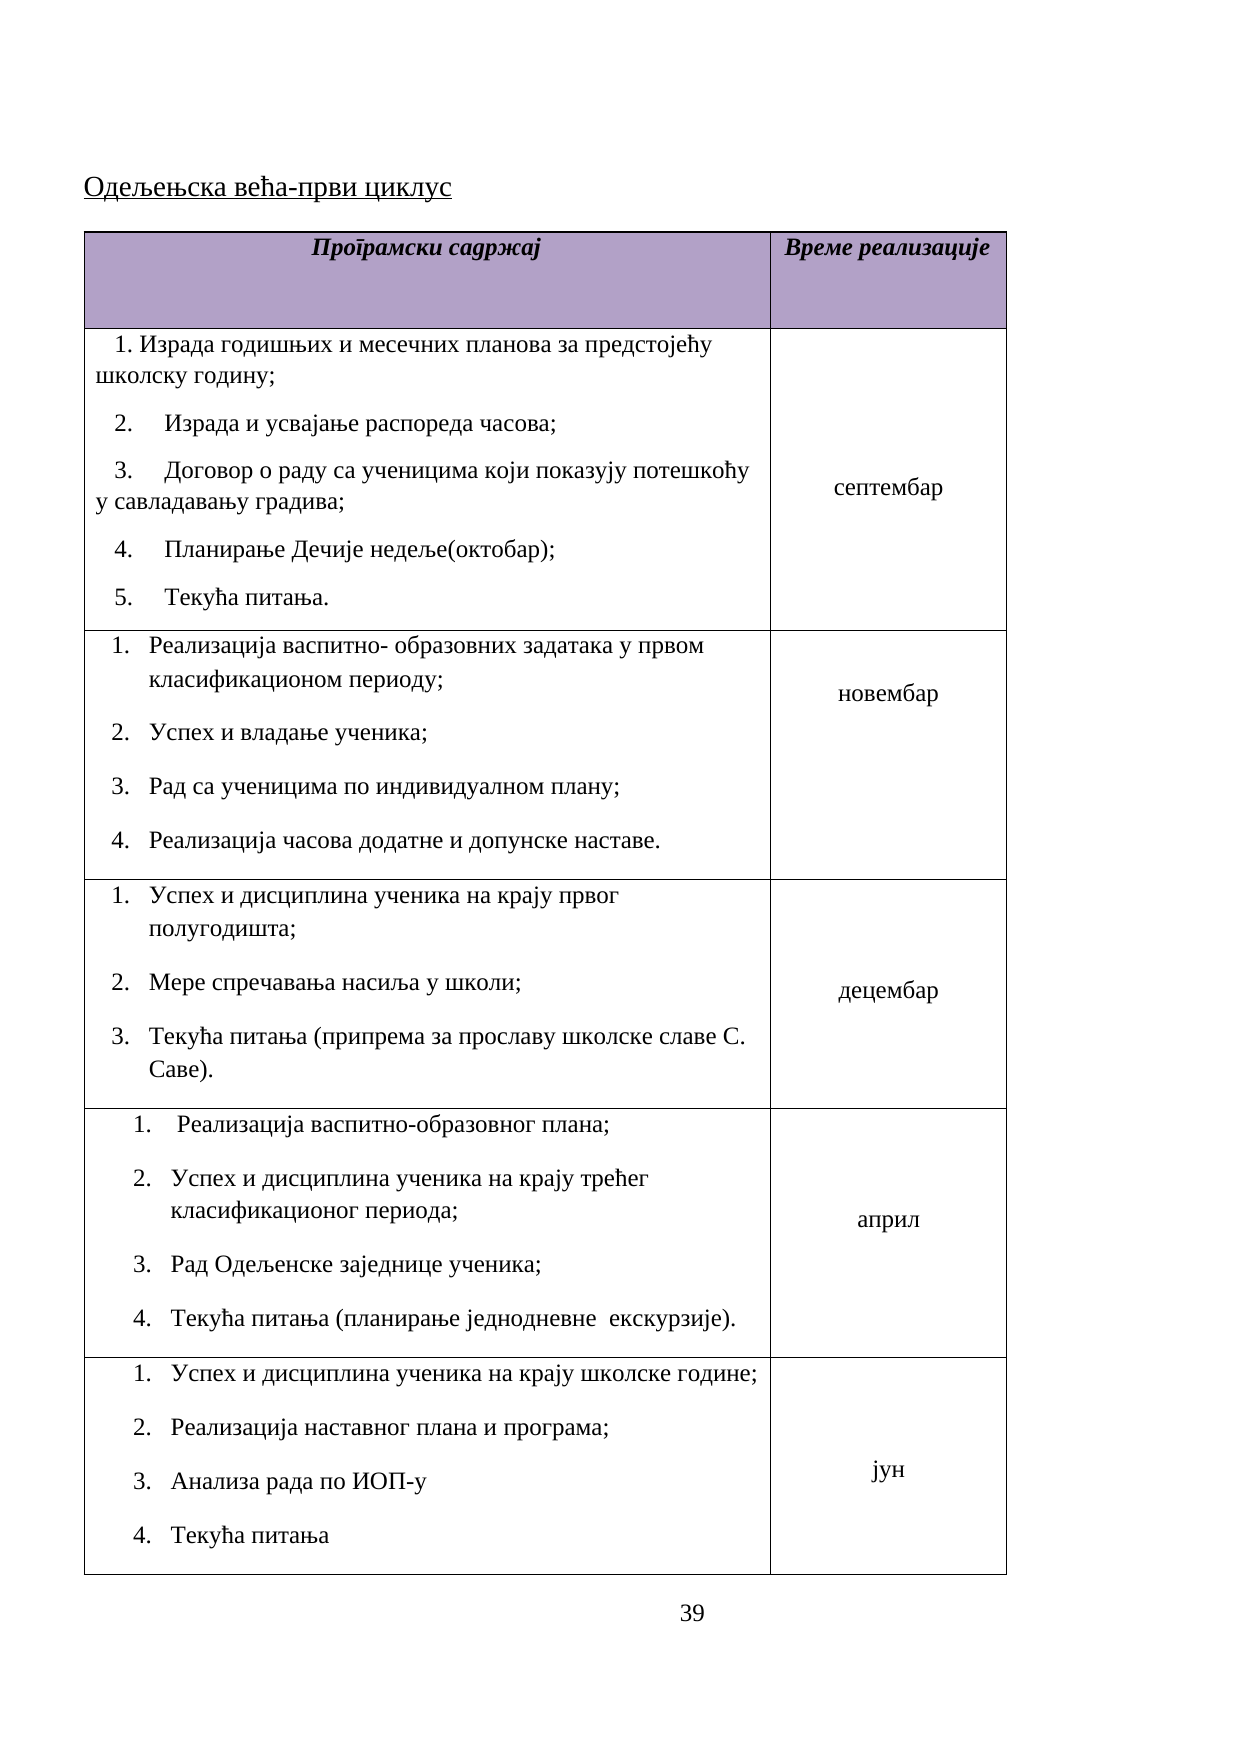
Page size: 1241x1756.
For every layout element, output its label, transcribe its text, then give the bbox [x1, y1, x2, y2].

table_cell Успех и дисциплина ученика на крају првог полугодишта; Мере спречавања насиља у школи; Текућа питања (припрема за прославу школске славе С. Саве). [85, 880, 770, 1108]
table_cell децембар [771, 880, 1006, 1108]
table_cell 1. Израда годишњих и месечних планова за предстојећу школску годину; 2. Израда и усвајање распореда часова; 3. Договор о раду са ученицима који показују потешкоћу у савладавању градива; 4. Планирање Дечије недеље(октобар); 5. Текућа питања. [85, 329, 770, 629]
subtitle Одељењска већа-први циклус [83, 169, 1226, 202]
table_cell новембар [771, 631, 1006, 879]
table_cell Реализација васпитно- образовних задатака у првом класификационом периоду; Успех и владање ученика; Рад са ученицима по индивидуалном плану; Реализација часова додатне и допунске наставе. [85, 631, 770, 879]
table_cell јун [771, 1358, 1006, 1574]
table_cell Успех и дисциплина ученика на крају школске године; Реализација наставног плана и програма; Анализа рада по ИОП-у Текућа питања [85, 1358, 770, 1574]
table_cell септембар [771, 329, 1006, 629]
table_header Време реализације [771, 233, 1006, 328]
table_header Програмски садржај [85, 233, 770, 328]
table_cell Реализација васпитно-образовног плана; Успех и дисциплина ученика на крају трећег класификационог периода; Рад Одељенске заједнице ученика; Текућа питања (планирање једнодневне екскурзије). [85, 1109, 770, 1357]
table_cell април [771, 1109, 1006, 1357]
